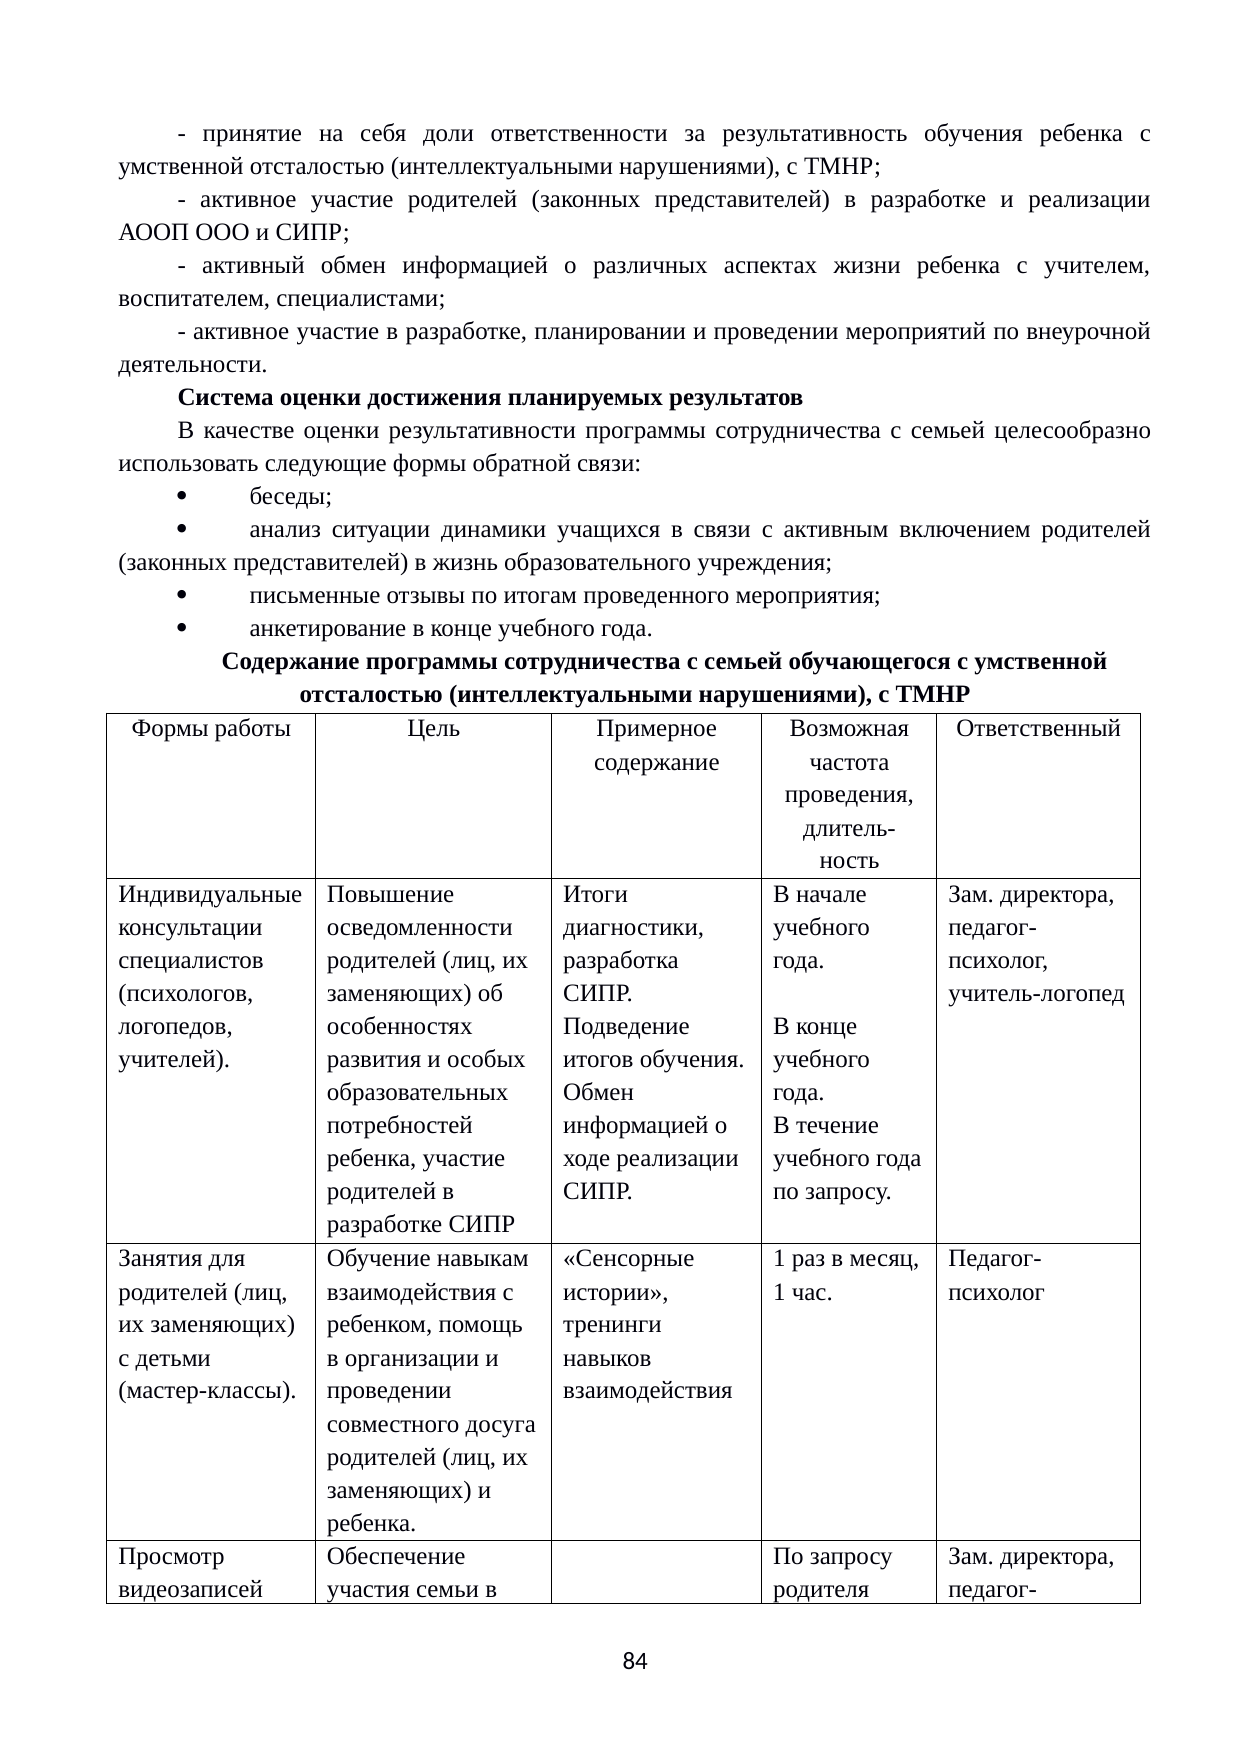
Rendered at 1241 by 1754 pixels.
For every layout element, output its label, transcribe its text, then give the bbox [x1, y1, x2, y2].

table_cell В начале учебного года. В конце учебного года. В течение учебного года по запросу. [762, 879, 936, 1242]
table_cell Зам. директора, педагог-психолог, учитель-логопед [937, 879, 1140, 1242]
text - активный обмен информацией о различных аспектах жизни ребенка с учителем, воспитателем, специалистами; [118, 250, 1152, 312]
table_header Ответственный [937, 714, 1140, 878]
text - активное участие родителей (законных представителей) в разработке и реализации АООП ООО и СИПР; [118, 184, 1152, 246]
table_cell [316, 1541, 551, 1603]
table_header Формы работы [107, 714, 315, 878]
table_header Примерное содержание [552, 714, 761, 878]
table_cell [552, 1541, 761, 1603]
text В качестве оценки результативности программы сотрудничества с семьей целесообразно использовать следующие формы обратной связи: [118, 415, 1152, 477]
text Содержание программы сотрудничества с семьей обучающегося с умственной отсталостью (интеллектуальными нарушениями), с ТМНР [118, 646, 1152, 708]
list беседы; [118, 481, 1152, 510]
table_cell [762, 1541, 936, 1603]
table_cell «Сенсорные истории», тренинги навыков взаимодействия [552, 1244, 761, 1540]
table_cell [107, 1541, 315, 1603]
text - активное участие в разработке, планировании и проведении мероприятий по внеурочной деятельности. [118, 316, 1152, 378]
table_cell 1 раз в месяц, 1 час. [762, 1244, 936, 1540]
table_cell Педагог-психолог [937, 1244, 1140, 1540]
list анализ ситуации динамики учащихся в связи с активным включением родителей (законных представителей) в жизнь образовательного учреждения; [118, 514, 1152, 576]
table_cell Итоги диагностики, разработка СИПР. Подведение итогов обучения. Обмен информацией о ходе реализации СИПР. [552, 879, 761, 1242]
list письменные отзывы по итогам проведенного мероприятия; [118, 580, 1152, 609]
table_cell Повышение осведомленности родителей (лиц, их заменяющих) об особенностях развития и особых образовательных потребностей ребенка, участие родителей в разработке СИПР [316, 879, 551, 1242]
table_cell Обучение навыкам взаимодействия с ребенком, помощь в организации и проведении совместного досуга родителей (лиц, их заменяющих) и ребенка. [316, 1244, 551, 1540]
table_cell Индивидуальные консультации специалистов (психологов, логопедов, учителей). [107, 879, 315, 1242]
list анкетирование в конце учебного года. [118, 613, 1152, 642]
text - принятие на себя доли ответственности за результативность обучения ребенка с умственной отсталостью (интеллектуальными нарушениями), с ТМНР; [118, 118, 1152, 180]
table_header Цель [316, 714, 551, 878]
text Система оценки достижения планируемых результатов [118, 382, 1152, 411]
table_header Возможная частота проведения, длитель-ность [762, 714, 936, 878]
table_cell Занятия для родителей (лиц, их заменяющих) с детьми (мастер-классы). [107, 1244, 315, 1540]
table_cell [937, 1541, 1140, 1603]
